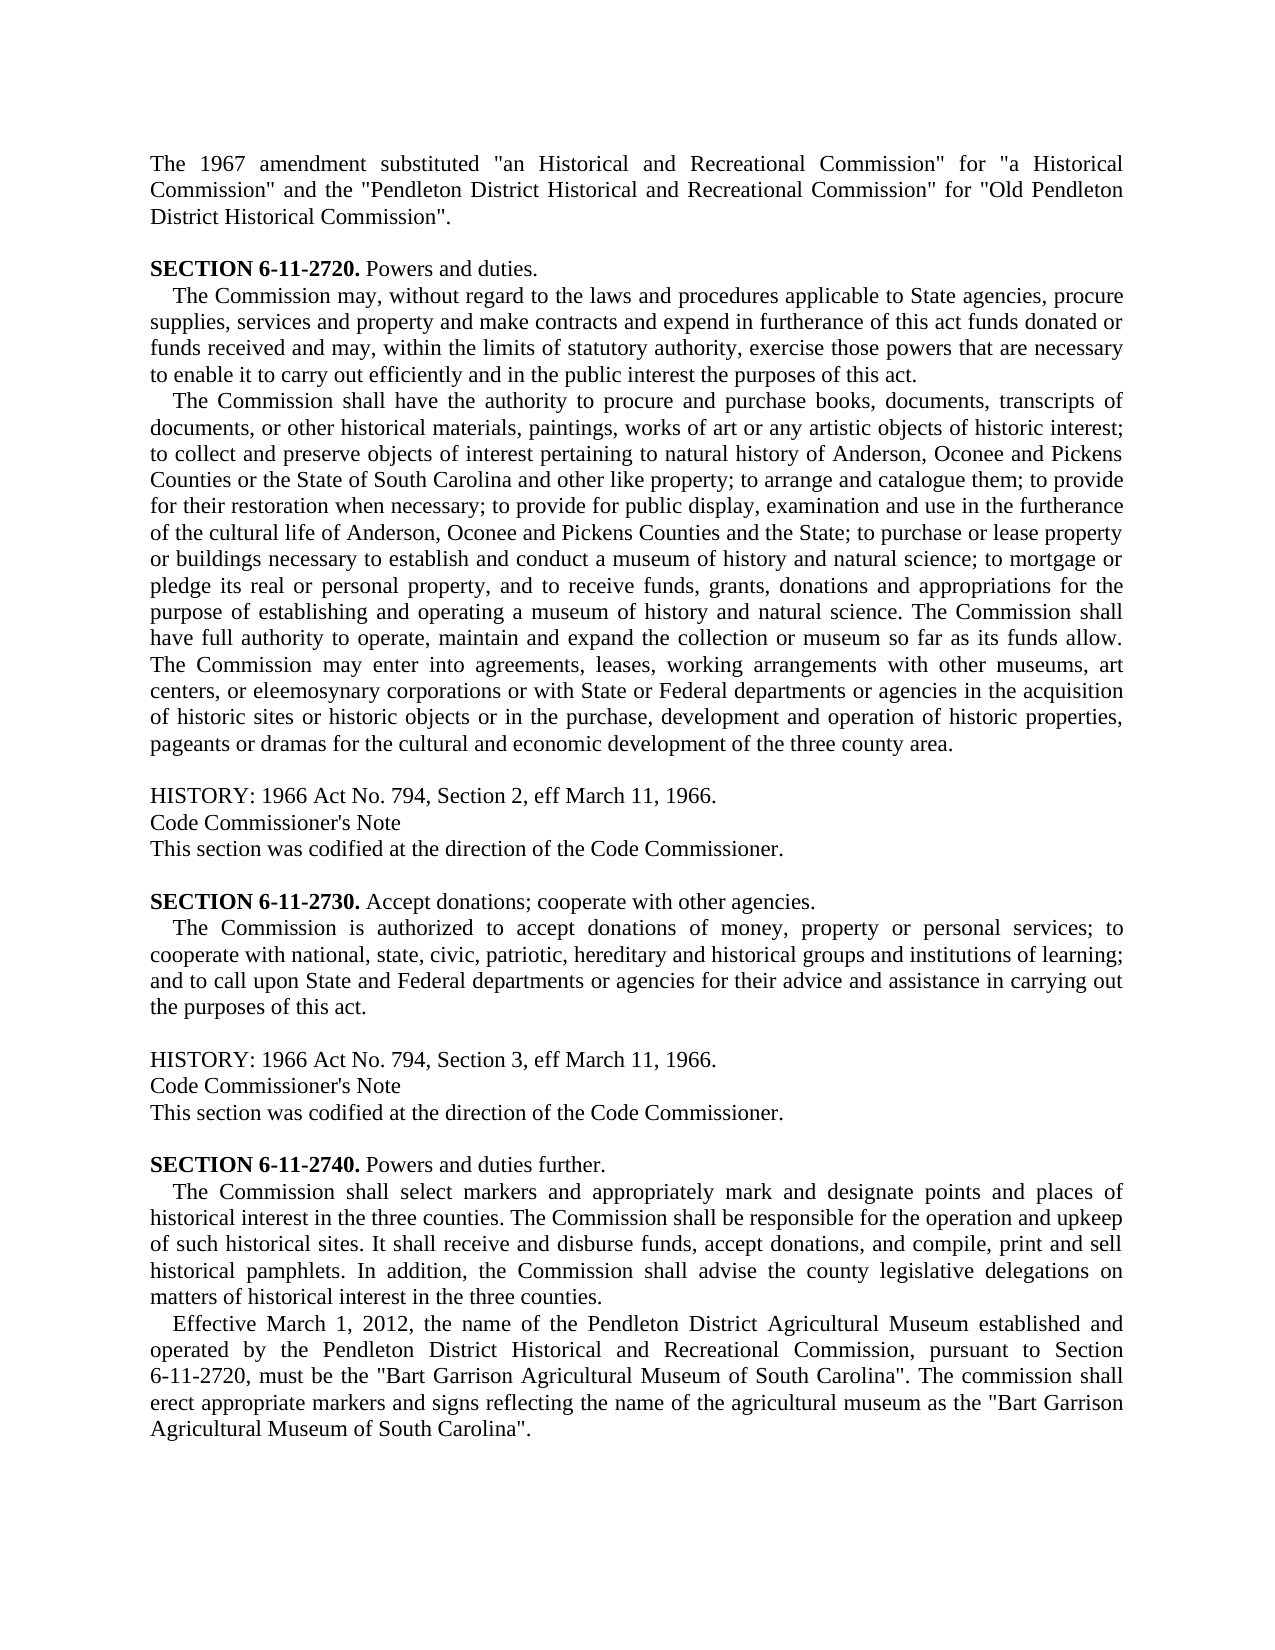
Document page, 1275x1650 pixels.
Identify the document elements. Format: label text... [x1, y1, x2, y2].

text The 1967 amendment substituted "an Historical and Recreational Commission" for "a Historical Commission" and the "Pendleton District Historical and Recreational Commission" for "Old Pendleton District Historical Commission". [150, 150, 1125, 229]
text Code Commissioner's Note [150, 1072, 1125, 1099]
text Effective March 1, 2012, the name of the Pendleton District Agricultural Museum established and operated by the Pendleton District Historical and Recreational Commission, pursuant to Section 6-11-2720, must be the "Bart Garrison Agricultural Museum of South Carolina". The commission shall erect appropriate markers and signs reflecting the name of the agricultural museum as the "Bart Garrison Agricultural Museum of South Carolina". [150, 1309, 1125, 1441]
text The Commission is authorized to accept donations of money, property or personal services; to cooperate with national, state, civic, patriotic, hereditary and historical groups and institutions of learning; and to call upon State and Federal departments or agencies for their advice and assistance in carrying out the purposes of this act. [150, 914, 1125, 1020]
text The Commission may, without regard to the laws and procedures applicable to State agencies, procure supplies, services and property and make contracts and expend in furtherance of this act funds donated or funds received and may, within the limits of statutory authority, exercise those powers that are necessary to enable it to carry out efficiently and in the public interest the purposes of this act. [150, 282, 1125, 387]
text The Commission shall select markers and appropriately mark and designate points and places of historical interest in the three counties. The Commission shall be responsible for the operation and upkeep of such historical sites. It shall receive and disburse funds, accept donations, and compile, print and sell historical pamphlets. In addition, the Commission shall advise the county legislative delegations on matters of historical interest in the three counties. [150, 1178, 1125, 1309]
text Code Commissioner's Note [150, 809, 1125, 835]
text This section was codified at the direction of the Code Commissioner. [150, 1099, 1125, 1125]
text SECTION 6-11-2740. Powers and duties further. [150, 1151, 1125, 1178]
text The Commission shall have the authority to procure and purchase books, documents, transcripts of documents, or other historical materials, paintings, works of art or any artistic objects of historic interest; to collect and preserve objects of interest pertaining to natural history of Anderson, Oconee and Pickens Counties or the State of South Carolina and other like property; to arrange and catalogue them; to provide for their restoration when necessary; to provide for public display, examination and use in the furtherance of the cultural life of Anderson, Oconee and Pickens Counties and the State; to purchase or lease property or buildings necessary to establish and conduct a museum of history and natural science; to mortgage or pledge its real or personal property, and to receive funds, grants, donations and appropriations for the purpose of establishing and operating a museum of history and natural science. The Commission shall have full authority to operate, maintain and expand the collection or museum so far as its funds allow. The Commission may enter into agreements, leases, working arrangements with other museums, art centers, or eleemosynary corporations or with State or Federal departments or agencies in the acquisition of historic sites or historic objects or in the purchase, development and operation of historic properties, pageants or dramas for the cultural and economic development of the three county area. [150, 387, 1125, 756]
text SECTION 6-11-2720. Powers and duties. [150, 255, 1125, 282]
text HISTORY: 1966 Act No. 794, Section 3, eff March 11, 1966. [150, 1046, 1125, 1072]
text This section was codified at the direction of the Code Commissioner. [150, 835, 1125, 862]
text SECTION 6-11-2730. Accept donations; cooperate with other agencies. [150, 888, 1125, 914]
text HISTORY: 1966 Act No. 794, Section 2, eff March 11, 1966. [150, 782, 1125, 809]
